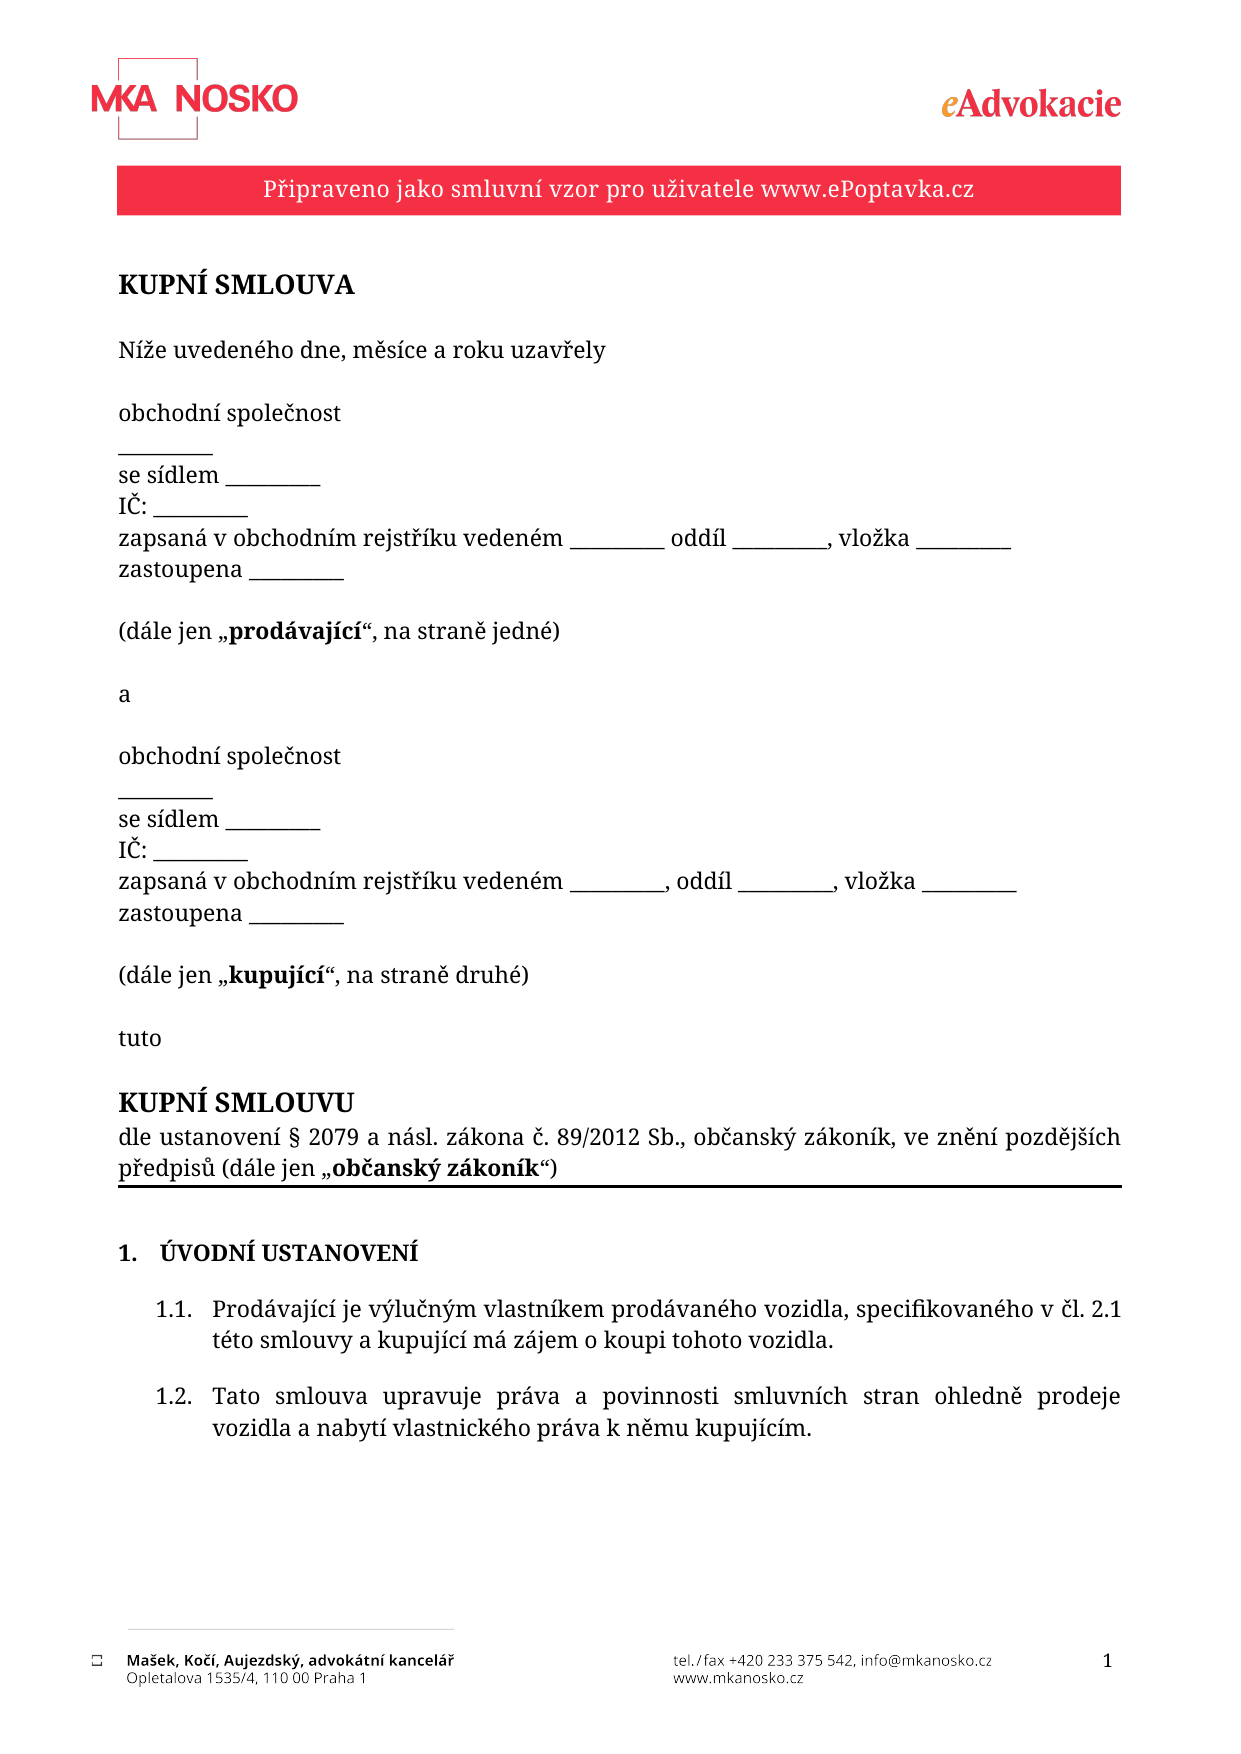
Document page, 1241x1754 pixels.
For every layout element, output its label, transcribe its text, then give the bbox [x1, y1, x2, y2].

text zastoupena _________ [118, 553, 1122, 584]
picture [940, 88, 1123, 118]
text IČ: _________ [118, 490, 1122, 521]
text _________ [118, 771, 1122, 803]
list ÚVODNÍ USTANOVENÍ [118, 1238, 1122, 1268]
text _________ [118, 428, 1122, 459]
picture [89, 55, 300, 142]
text (dále jen „prodávající“, na straně jedné) [118, 615, 1122, 646]
text a [118, 678, 1122, 709]
text tuto [118, 1021, 1122, 1053]
text (dále jen „kupující“, na straně druhé) [118, 959, 1122, 990]
text obchodní společnost [118, 396, 1122, 428]
text obchodní společnost [118, 740, 1122, 771]
text se sídlem _________ [118, 803, 1122, 834]
text zapsaná v obchodním rejstříku vedeném _________, oddíl _________, vložka _________ [118, 865, 1122, 896]
list Prodávající je výlučným vlastníkem prodávaného vozidla, specifikovaného v čl. 2.1 této smlouvy a kupující má zájem o koupi tohoto vozidla. [155, 1293, 1122, 1355]
text zastoupena _________ [118, 896, 1122, 928]
list Tato smlouva upravuje práva a povinnosti smluvních stran ohledně prodeje vozidla a nabytí vlastnického práva k němu kupujícím. [155, 1380, 1122, 1443]
text Níže uvedeného dne, měsíce a roku uzavřely [118, 334, 1122, 365]
text KUPNÍ SMLOUVU [118, 1084, 1122, 1121]
text dle ustanovení § násl. zákona č. 89/2012 Sb., občanský zákoník, ve znění pozdějších předpisů (dále jen „občanský zákoník“) [118, 1121, 1122, 1185]
text se sídlem _________ [118, 459, 1122, 490]
text IČ: _________ [118, 834, 1122, 865]
text zapsaná v obchodním rejstříku vedeném _________ oddíl _________, vložka _________ [118, 521, 1122, 553]
picture [91, 1627, 992, 1687]
text KUPNÍ SMLOUVA [118, 266, 1122, 303]
